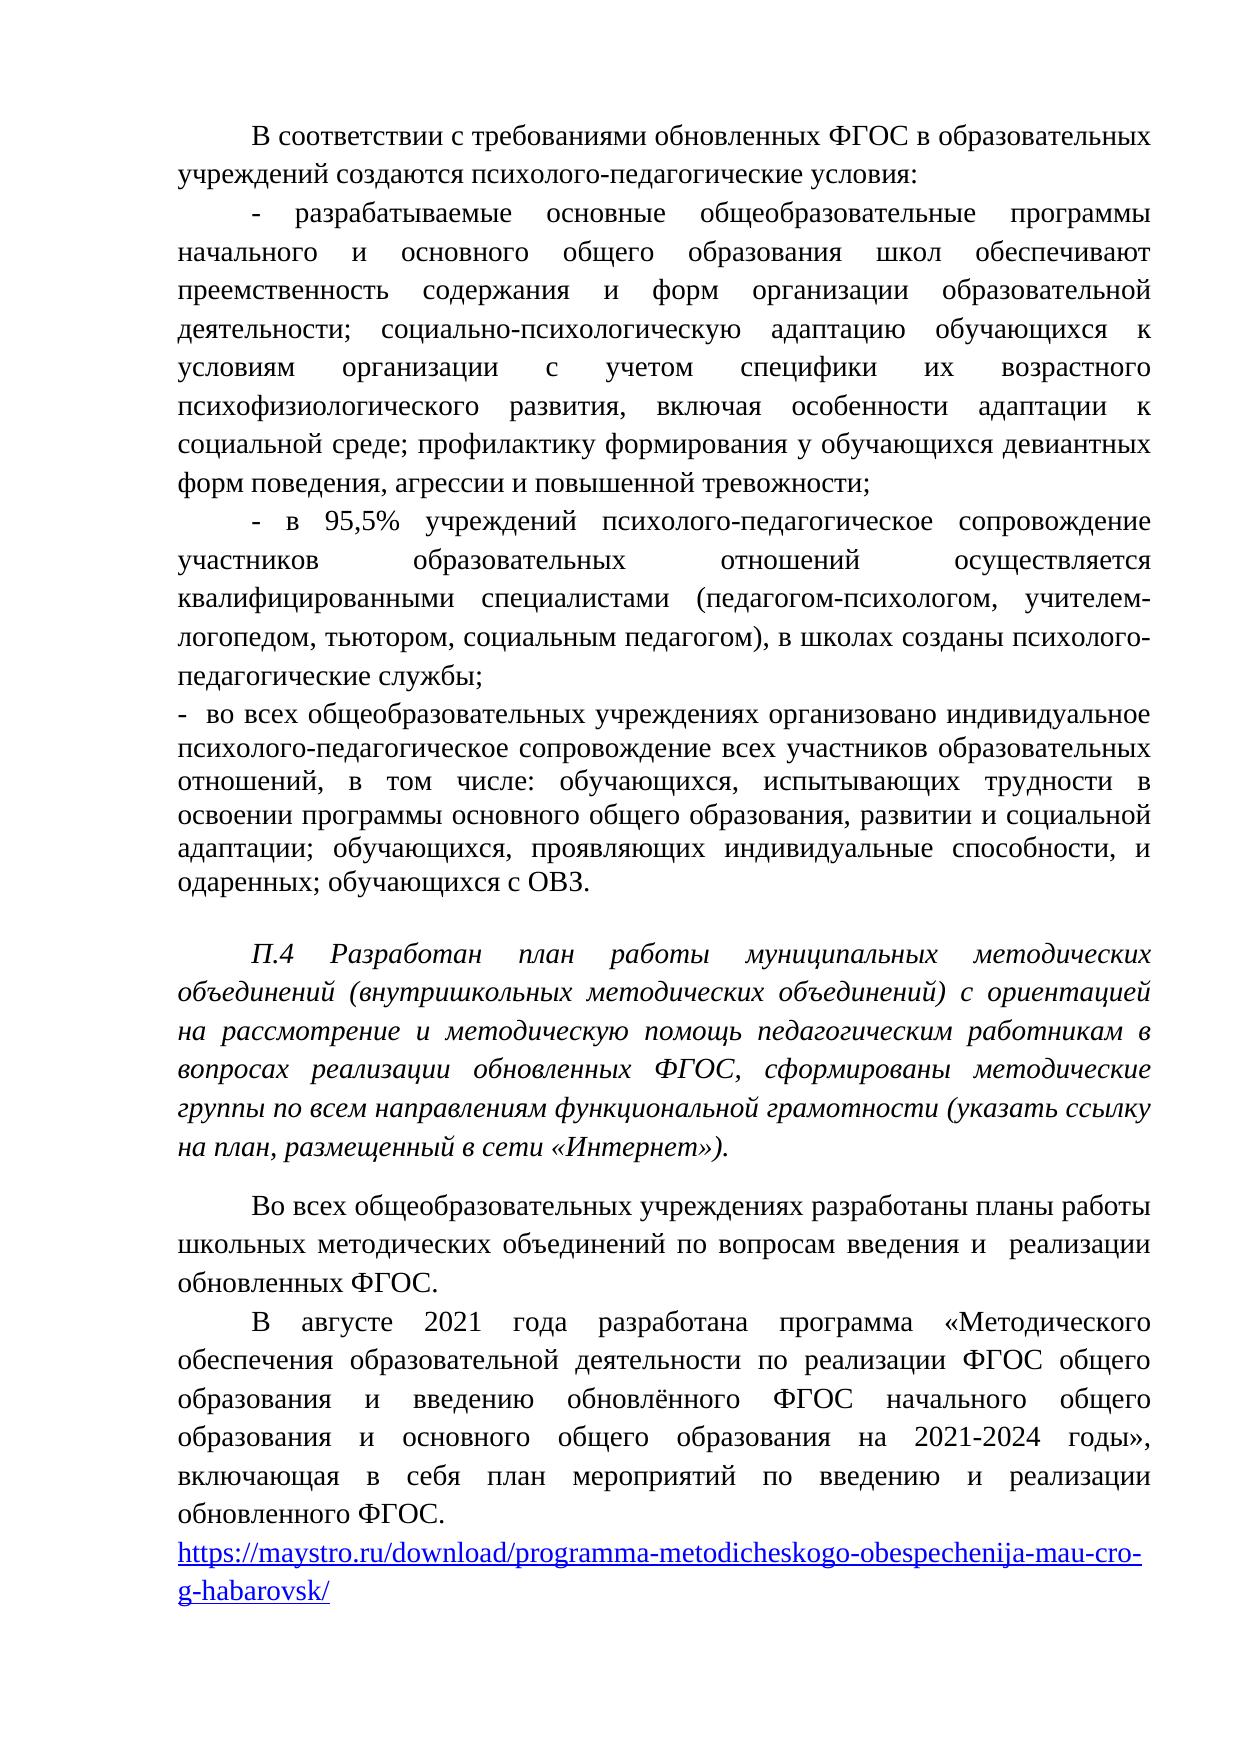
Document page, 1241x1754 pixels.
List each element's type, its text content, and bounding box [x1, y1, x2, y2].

text - во всех общеобразовательных учреждениях организовано индивидуальное психолого-педагогическое сопровождение всех участников образовательных отношений, в том числе: обучающихся, испытывающих трудности в освоении программы основного общего образования, развитии и социальной адаптации; обучающихся, проявляющих индивидуальные способности, и одаренных; обучающихся с ОВЗ. [177, 696, 1152, 897]
text Во всех общеобразовательных учреждениях разработаны планы работы школьных методических объединений по вопросам введения и реализации обновленных ФГОС. [177, 1188, 1152, 1299]
text https://maystro.ru/download/programma-metodicheskogo-obespechenija-mau-cro-g-habarovsk/ [177, 1535, 1152, 1607]
text В августе 2021 года разработана программа «Методического обеспечения образовательной деятельности по реализации ФГОС общего образования и введению обновлённого ФГОС начального общего образования и основного общего образования на 2021-2024 годы», включающая в себя план мероприятий по введению и реализации обновленного ФГОС. [177, 1304, 1152, 1530]
text П.4 Разработан план работы муниципальных методических объединений (внутришкольных методических объединений) с ориентацией на рассмотрение и методическую помощь педагогическим работникам в вопросах реализации обновленных ФГОС, сформированы методические группы по всем направлениям функциональной грамотности (указать ссылку на план, размещенный в сети «Интернет»). [177, 936, 1152, 1162]
text - разрабатываемые основные общеобразовательные программы начального и основного общего образования школ обеспечивают преемственность содержания и форм организации образовательной деятельности; социально-психологическую адаптацию обучающихся к условиям организации с учетом специфики их возрастного психофизиологического развития, включая особенности адаптации к социальной среде; профилактику формирования у обучающихся девиантных форм поведения, агрессии и повышенной тревожности; [177, 195, 1152, 498]
text - в 95,5% учреждений психолого-педагогическое сопровождение участников образовательных отношений осуществляется квалифицированными специалистами (педагогом-психологом, учителем-логопедом, тьютором, социальным педагогом), в школах созданы психолого-педагогические службы; [177, 503, 1152, 691]
text В соответствии с требованиями обновленных ФГОС в образовательных учреждений создаются психолого-педагогические условия: [177, 118, 1152, 190]
